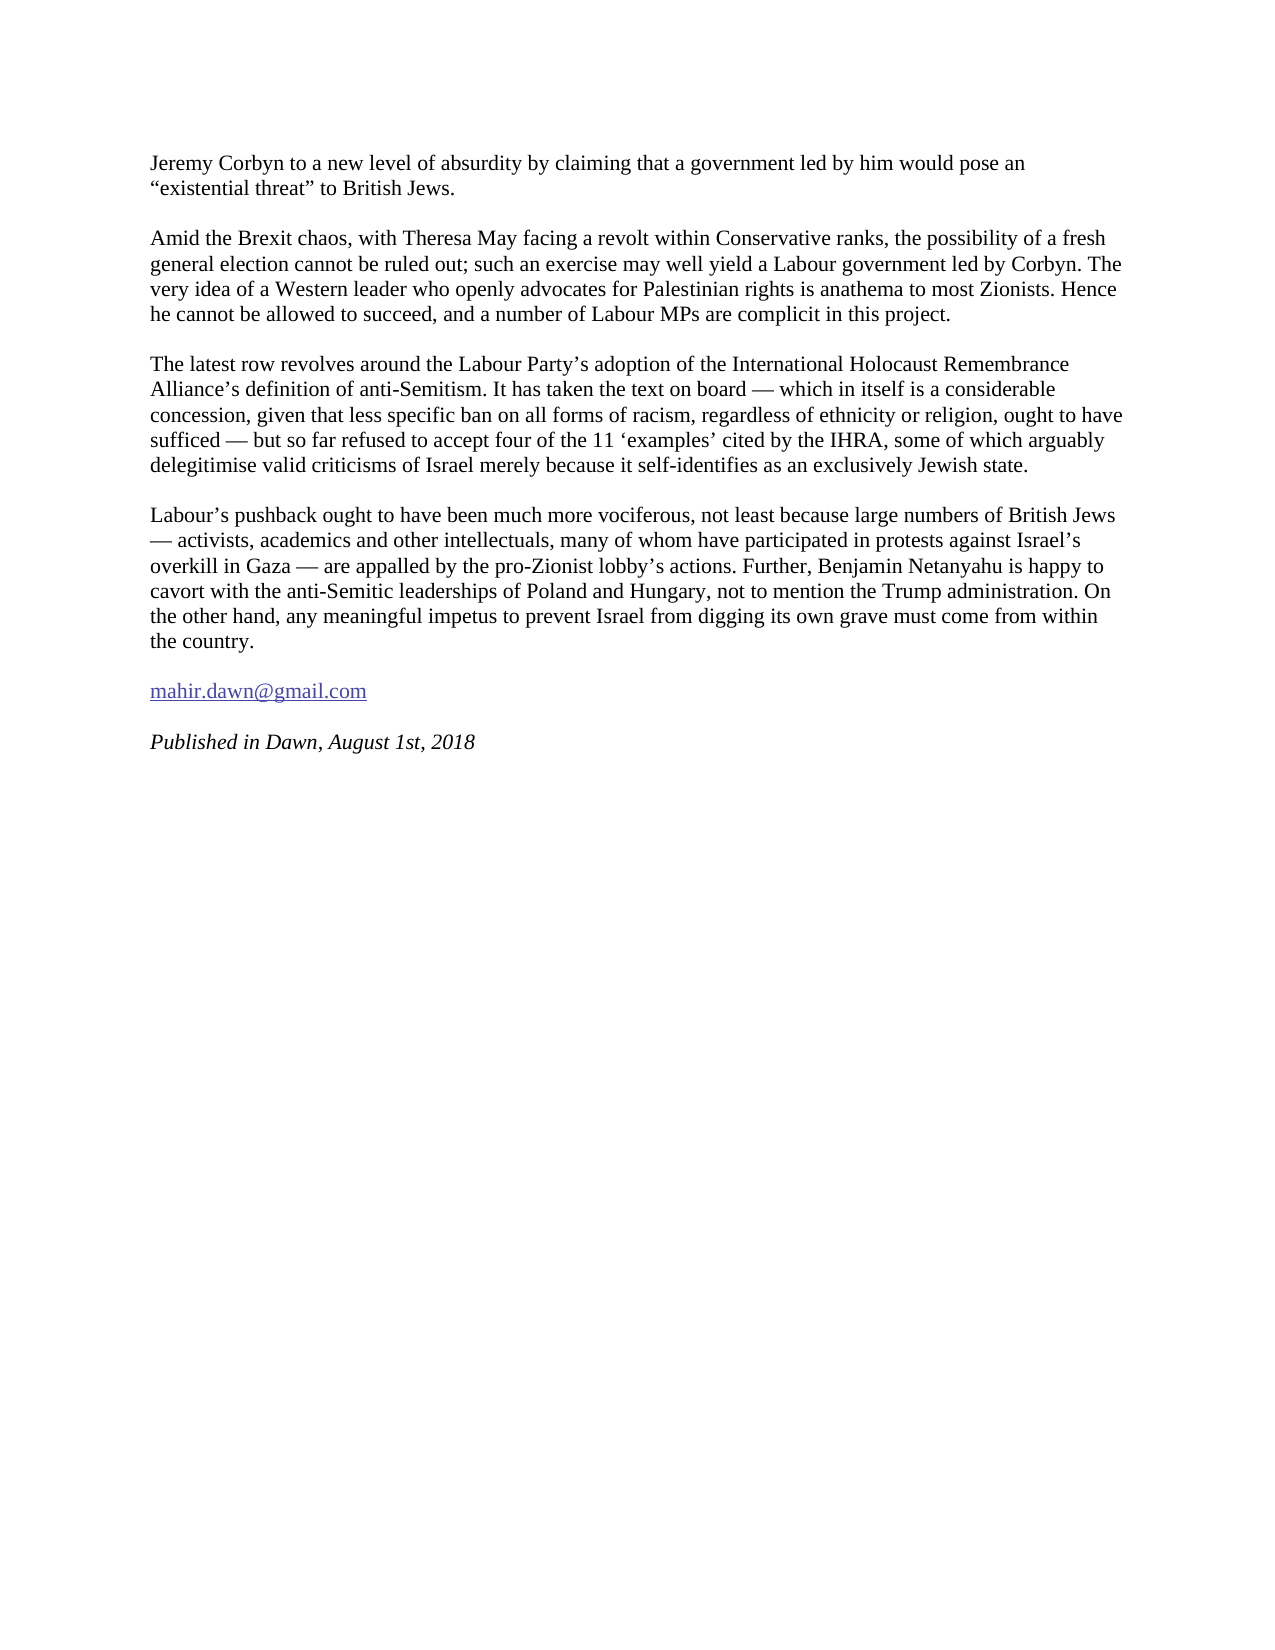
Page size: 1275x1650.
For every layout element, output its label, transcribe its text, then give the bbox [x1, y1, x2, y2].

text mahir.dawn@gmail.com [150, 678, 1125, 704]
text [150, 150, 1125, 200]
text Labour’s pushback ought to have been much more vociferous, not least because large numbers of British Jews — activists, academics and other intellectuals, many of whom have participated in protests against Israel’s overkill in Gaza — are appalled by the pro-Zionist lobby’s actions. Further, Benjamin Netanyahu is happy to cavort with the anti-Semitic leaderships of Poland and Hungary, not to mention the Trump administration. On the other hand, any meaningful impetus to prevent Israel from digging its own grave must come from within the country. [150, 502, 1125, 653]
text Amid the Brexit chaos, with Theresa May facing a revolt within Conservative ranks, the possibility of a fresh general election cannot be ruled out; such an exercise may well yield a Labour government led by Corbyn. The very idea of a Western leader who openly advocates for Palestinian rights is anathema to most Zionists. Hence he cannot be allowed to succeed, and a number of Labour MPs are complicit in this project. [150, 225, 1125, 326]
text The latest row revolves around the Labour Party’s adoption of the International Holocaust Remembrance Alliance’s definition of anti-Semitism. It has taken the text on board — which in itself is a considerable concession, given that less specific ban on all forms of racism, regardless of ethnicity or religion, ought to have sufficed — but so far refused to accept four of the 11 ‘examples’ cited by the IHRA, some of which arguably delegitimise valid criticisms of Israel merely because it self-identifies as an exclusively Jewish state. [150, 351, 1125, 477]
text Published in Dawn, August 1st, 2018 [150, 729, 1125, 754]
